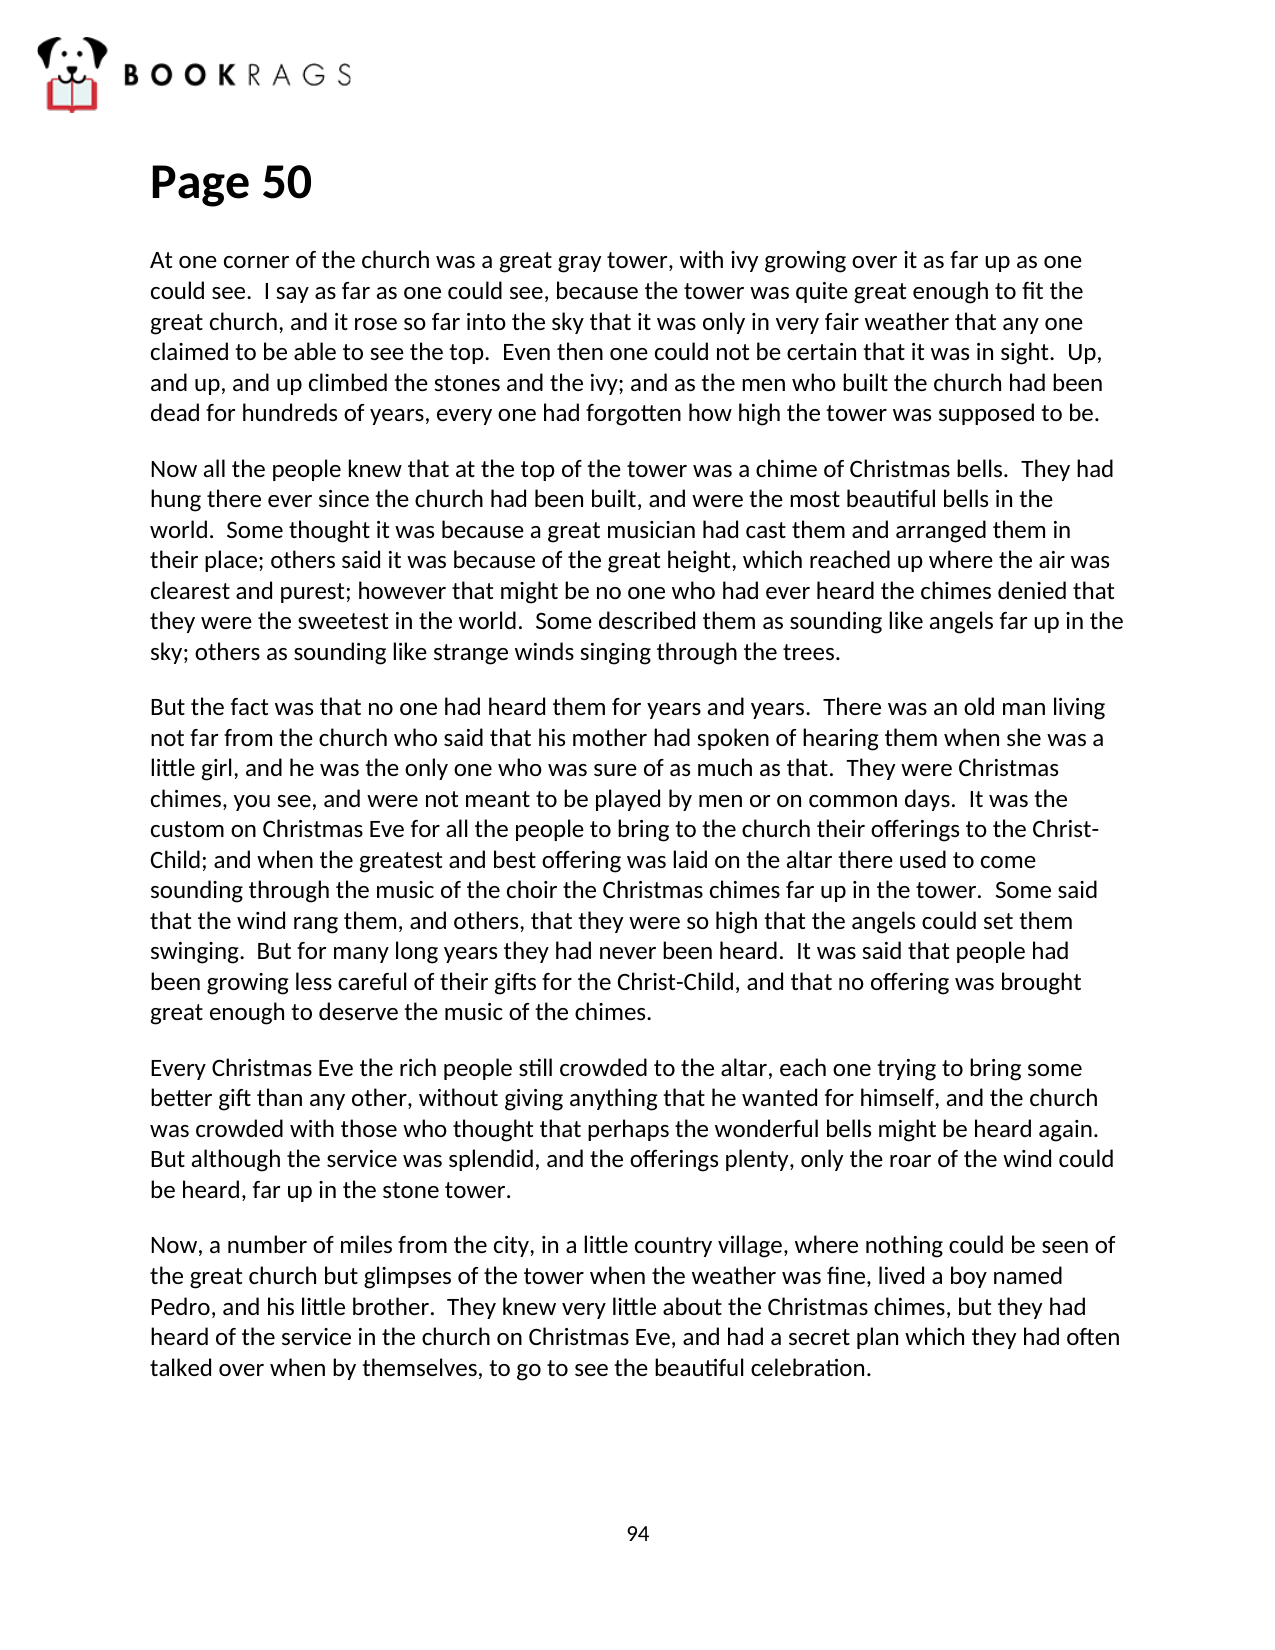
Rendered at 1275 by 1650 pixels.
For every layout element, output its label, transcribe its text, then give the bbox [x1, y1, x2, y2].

picture [37, 37, 351, 113]
text Now all the people knew that at the top of the tower was a chime of Christmas bells. They had hung there ever since the church had been built, and were the most beautiful bells in the world. Some thought it was because a great musician had cast them and arranged them in their place; others said it was because of the great height, which reached up where the air was clearest and purest; however that might be no one who had ever heard the chimes denied that they were the sweetest in the world. Some described them as sounding like angels far up in the sky; others as sounding like strange winds singing through the trees. [150, 453, 1125, 666]
text Now, a number of miles from the city, in a little country village, where nothing could be seen of the great church but glimpses of the tower when the weather was fine, lived a boy named Pedro, and his little brother. They knew very little about the Christmas chimes, but they had heard of the service in the church on Christmas Eve, and had a secret plan which they had often talked over when by themselves, to go to see the beautiful celebration. [150, 1230, 1125, 1382]
text Page 50 [150, 150, 1125, 211]
text At one corner of the church was a great gray tower, with ivy growing over it as far up as one could see. I say as far as one could see, because the tower was quite great enough to fit the great church, and it rose so far into the sky that it was only in very fair weather that any one claimed to be able to see the top. Even then one could not be certain that it was in sight. Up, and up, and up climbed the stones and the ivy; and as the men who built the church had been dead for hundreds of years, every one had forgotten how high the tower was supposed to be. [150, 244, 1125, 428]
text But the fact was that no one had heard them for years and years. There was an old man living not far from the church who said that his mother had spoken of hearing them when she was a little girl, and he was the only one who was sure of as much as that. They were Christmas chimes, you see, and were not meant to be played by men or on common days. It was the custom on Christmas Eve for all the people to bring to the church their offerings to the Christ-Child; and when the greatest and best offering was laid on the altar there used to come sounding through the music of the choir the Christmas chimes far up in the tower. Some said that the wind rang them, and others, that they were so high that the angels could set them swinging. But for many long years they had never been heard. It was said that people had been growing less careful of their gifts for the Christ-Child, and that no offering was brought great enough to deserve the music of the chimes. [150, 691, 1125, 1027]
text Every Christmas Eve the rich people still crowded to the altar, each one trying to bring some better gift than any other, without giving anything that he wanted for himself, and the church was crowded with those who thought that perhaps the wonderful bells might be heard again. But although the service was splendid, and the offerings plenty, only the roar of the wind could be heard, far up in the stone tower. [150, 1052, 1125, 1205]
